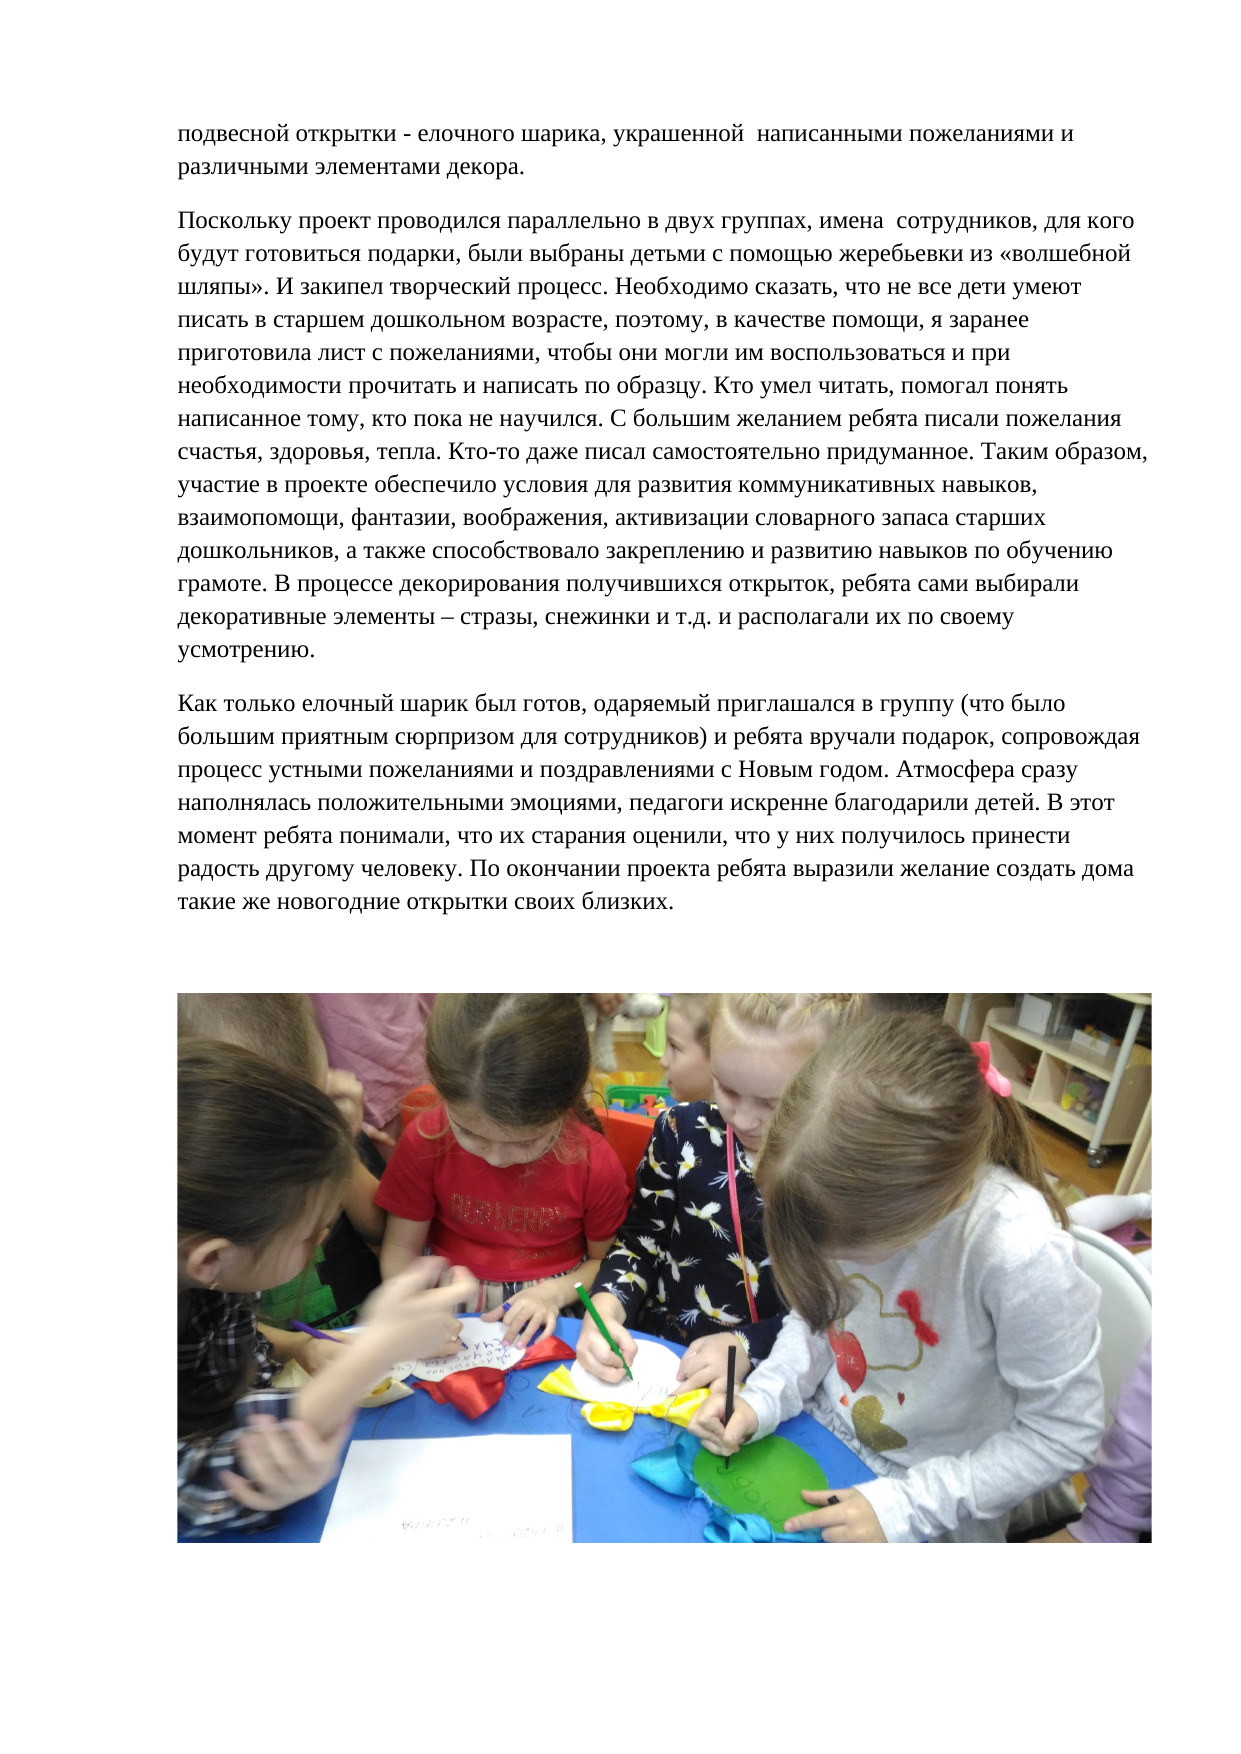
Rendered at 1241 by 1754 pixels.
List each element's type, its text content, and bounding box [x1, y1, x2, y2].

picture [177, 993, 1152, 1543]
text Поскольку проект проводился параллельно в двух группах, имена сотрудников, для кого будут готовиться подарки, были выбраны детьми с помощью жеребьевки из «волшебной шляпы». И закипел творческий процесс. Необходимо сказать, что не все дети умеют писать в старшем дошкольном возрасте, поэтому, в качестве помощи, я заранее приготовила лист с пожеланиями, чтобы они могли им воспользоваться и при необходимости прочитать и написать по образцу. Кто умел читать, помогал понять написанное тому, кто пока не научился. С большим желанием ребята писали пожелания счастья, здоровья, тепла. Кто-то даже писал самостоятельно придуманное. Таким образом, участие в проекте обеспечило условия для развития коммуникативных навыков, взаимопомощи, фантазии, воображения, активизации словарного запаса старших дошкольников, а также способствовало закреплению и развитию навыков по обучению грамоте. В процессе декорирования получившихся открыток, ребята сами выбирали декоративные элементы – стразы, снежинки и т.д. и располагали их по своему усмотрению. [177, 205, 1152, 663]
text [177, 118, 1152, 180]
text Как только елочный шарик был готов, одаряемый приглашался в группу (что было большим приятным сюрпризом для сотрудников) и ребята вручали подарок, сопровождая процесс устными пожеланиями и поздравлениями с Новым годом. Атмосфера сразу наполнялась положительными эмоциями, педагоги искренне благодарили детей. В этот момент ребята понимали, что их старания оценили, что у них получилось принести радость другому человеку. По окончании проекта ребята выразили желание создать дома такие же новогодние открытки своих близких. [177, 688, 1152, 915]
